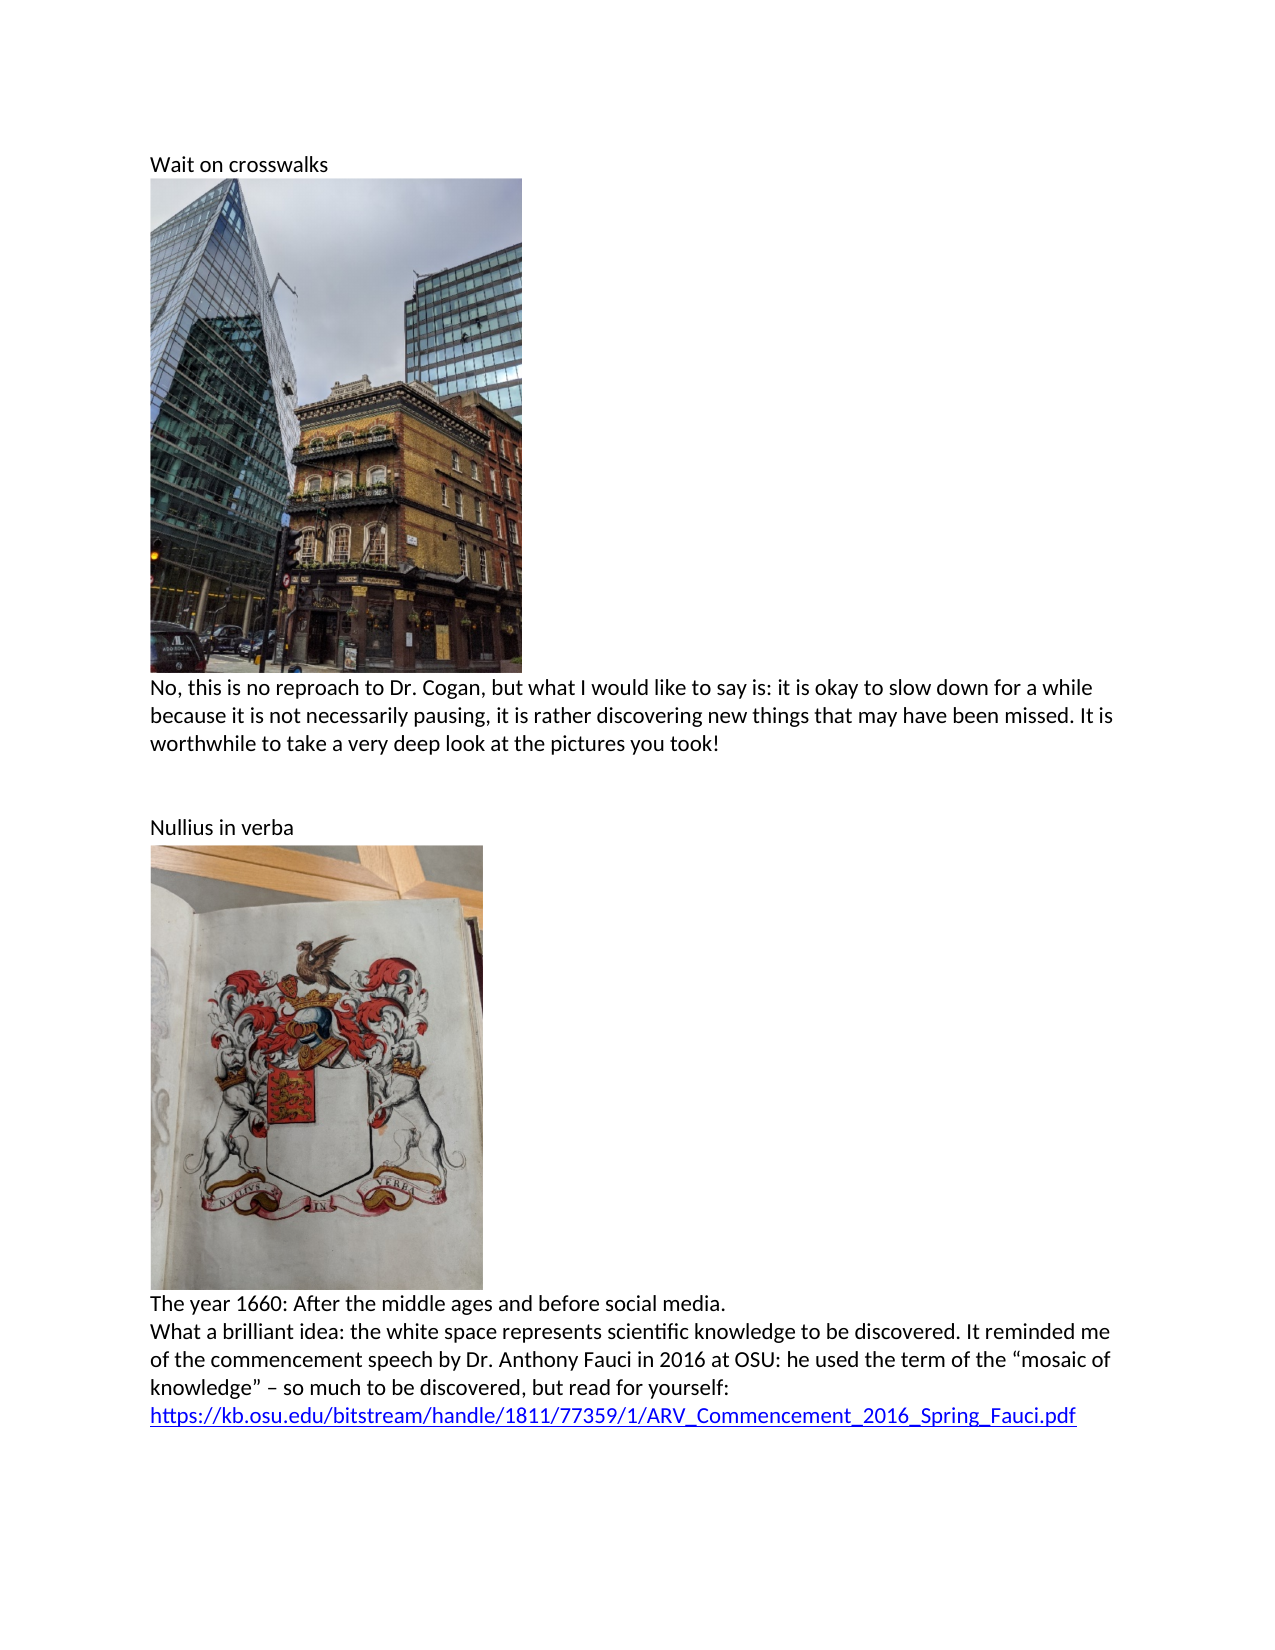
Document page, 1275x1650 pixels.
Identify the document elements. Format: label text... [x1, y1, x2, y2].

picture [151, 179, 522, 672]
text What a brilliant idea: the white space represents scientific knowledge to be discovered. It reminded me of the commencement speech by Dr. Anthony Fauci in 2016 at OSU: he used the term of the “mosaic of knowledge” – so much to be discovered, but read for yourself: https://kb.osu.edu/bitstream/handle/1811/77359/1/ARV_Commencement_2016_Spring_Fauci.pdf [150, 1317, 1125, 1429]
text Wait on crosswalks [150, 150, 1125, 178]
text The year 1660: After the middle ages and before social media. [150, 1289, 1125, 1317]
picture [151, 846, 483, 1290]
text Nullius in verba [150, 813, 1125, 841]
text No, this is no reproach to Dr. Cogan, but what I would like to say is: it is okay to slow down for a while because it is not necessarily pausing, it is rather discovering new things that may have been missed. It is worthwhile to take a very deep look at the pictures you took! [150, 673, 1125, 757]
